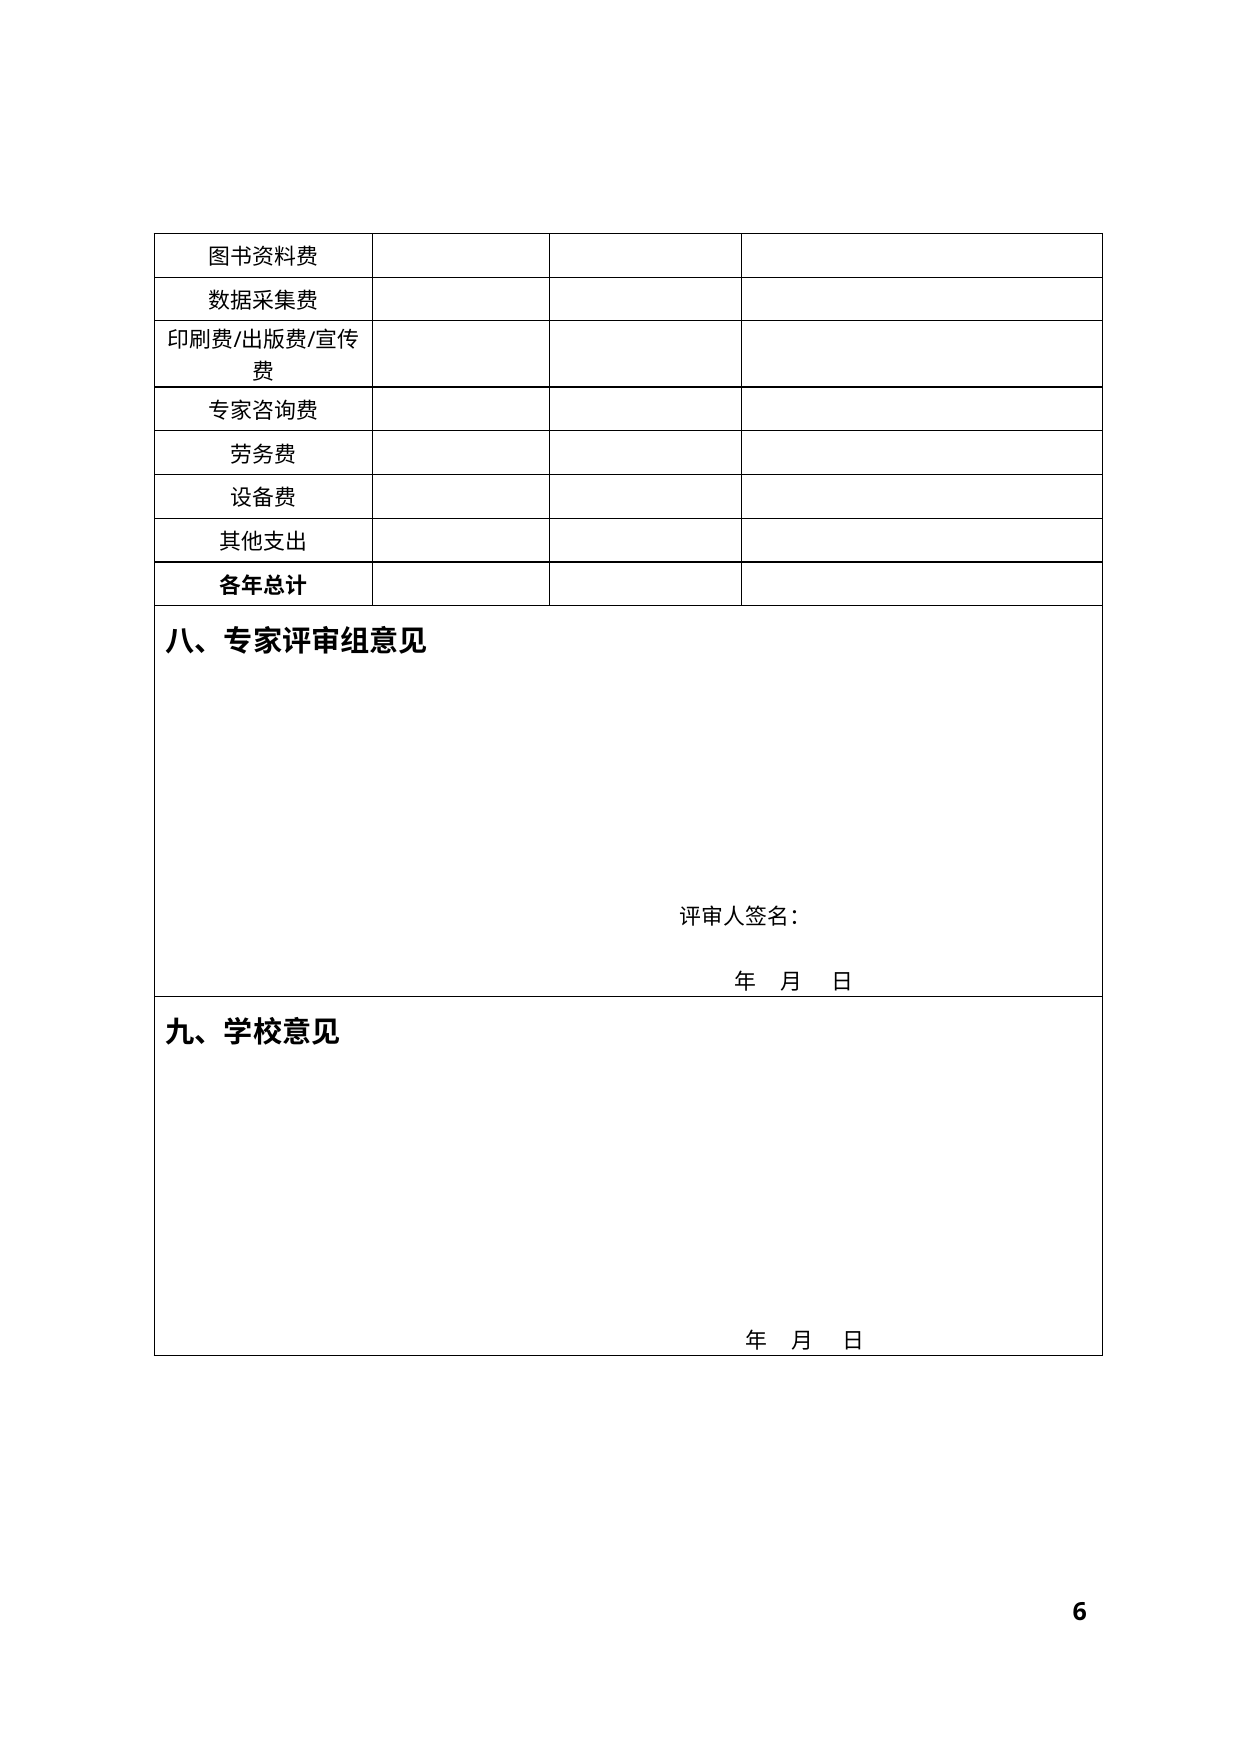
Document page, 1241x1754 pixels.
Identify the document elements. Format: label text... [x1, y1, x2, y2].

table_cell 八、专家评审组意见 评审人签名： 年 月 日 [155, 606, 1102, 996]
table_cell [373, 475, 549, 518]
table_cell 九、学校意见 年 月 日 [155, 997, 1102, 1355]
table_cell 印刷费/出版费/宣传费 [155, 321, 372, 386]
table_cell 专家咨询费 [155, 388, 372, 430]
table_cell [550, 321, 741, 386]
table_cell [742, 475, 1102, 518]
table_cell [550, 431, 741, 474]
table_cell [742, 563, 1102, 605]
table_cell [550, 519, 741, 561]
table_cell 其他支出 [155, 519, 372, 561]
table_cell [550, 278, 741, 320]
table_cell [373, 388, 549, 430]
table_cell [742, 321, 1102, 386]
table_cell [373, 278, 549, 320]
table_cell [373, 563, 549, 605]
table_cell [550, 234, 741, 277]
table_cell [550, 563, 741, 605]
table_cell 各年总计 [155, 563, 372, 605]
table_cell 劳务费 [155, 431, 372, 474]
table_cell [742, 431, 1102, 474]
table_cell [550, 475, 741, 518]
table_cell 数据采集费 [155, 278, 372, 320]
table_cell [550, 388, 741, 430]
table_cell [742, 388, 1102, 430]
table_cell [742, 234, 1102, 277]
table_cell [742, 278, 1102, 320]
table_cell 图书资料费 [155, 234, 372, 277]
table_cell [742, 519, 1102, 561]
table_cell [373, 321, 549, 386]
table_cell [373, 519, 549, 561]
table_cell [373, 234, 549, 277]
table_cell [373, 431, 549, 474]
table_cell 设备费 [155, 475, 372, 518]
